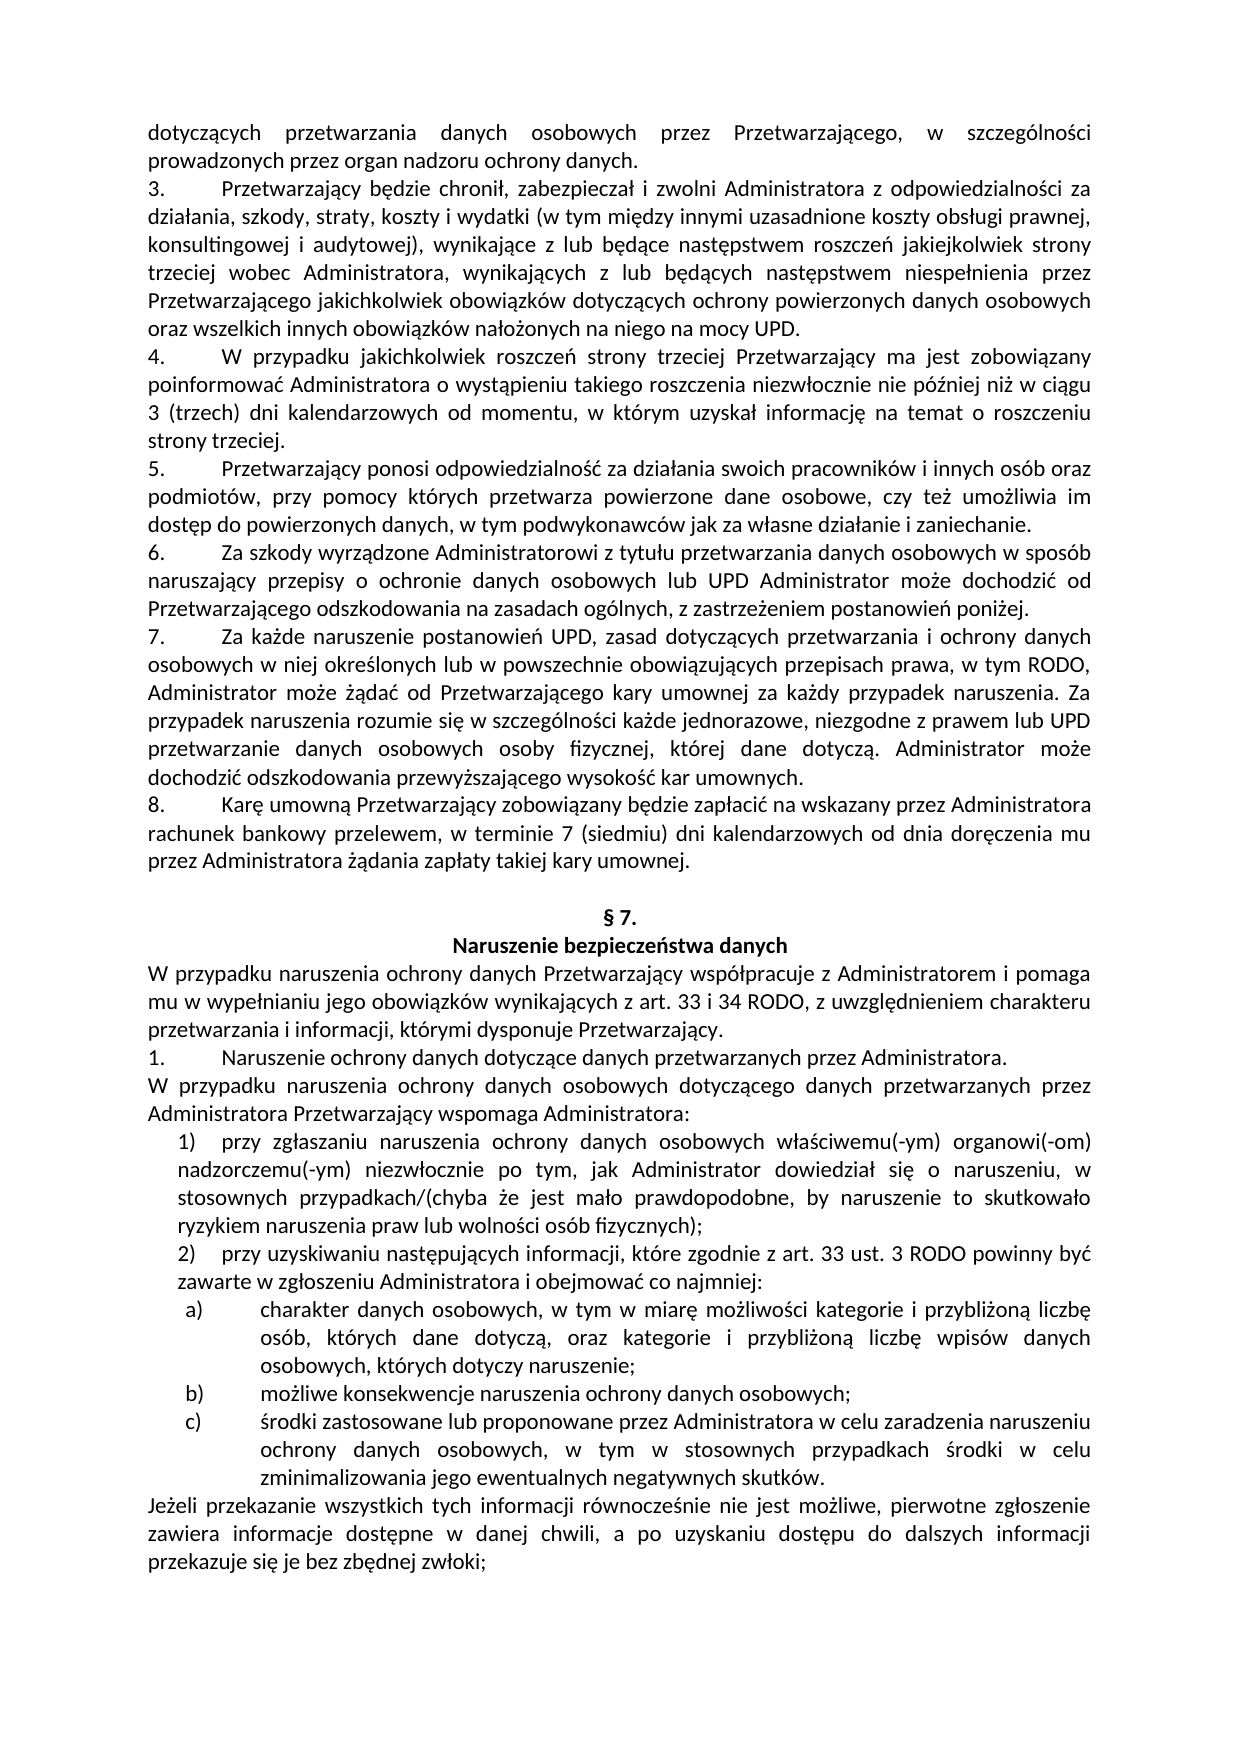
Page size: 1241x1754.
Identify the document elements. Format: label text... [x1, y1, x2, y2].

list możliwe konsekwencje naruszenia ochrony danych osobowych; [185, 1379, 1093, 1407]
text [148, 118, 1093, 174]
text 8. Karę umowną Przetwarzający zobowiązany będzie zapłacić na wskazany przez Administratora rachunek bankowy przelewem, w terminie 7 (siedmiu) dni kalendarzowych od dnia doręczenia mu przez Administratora żądania zapłaty takiej kary umownej. [148, 791, 1093, 875]
text 3. Przetwarzający będzie chronił, zabezpieczał i zwolni Administratora z odpowiedzialności za działania, szkody, straty, koszty i wydatki (w tym między innymi uzasadnione koszty obsługi prawnej, konsultingowej i audytowej), wynikające z lub będące następstwem roszczeń jakiejkolwiek strony trzeciej wobec Administratora, wynikających z lub będących następstwem niespełnienia przez Przetwarzającego jakichkolwiek obowiązków dotyczących ochrony powierzonych danych osobowych oraz wszelkich innych obowiązków nałożonych na niego na mocy UPD. [148, 174, 1093, 342]
text 4. W przypadku jakichkolwiek roszczeń strony trzeciej Przetwarzający ma jest zobowiązany poinformować Administratora o wystąpieniu takiego roszczenia niezwłocznie nie później niż w ciągu 3 (trzech) dni kalendarzowych od momentu, w którym uzyskał informację na temat o roszczeniu strony trzeciej. [148, 342, 1093, 454]
text 7. Za każde naruszenie postanowień UPD, zasad dotyczących przetwarzania i ochrony danych osobowych w niej określonych lub w powszechnie obowiązujących przepisach prawa, w tym RODO, Administrator może żądać od Przetwarzającego kary umownej za każdy przypadek naruszenia. Za przypadek naruszenia rozumie się w szczególności każde jednorazowe, niezgodne z prawem lub UPD przetwarzanie danych osobowych osoby fizycznej, której dane dotyczą. Administrator może dochodzić odszkodowania przewyższającego wysokość kar umownych. [148, 622, 1093, 791]
text Naruszenie bezpieczeństwa danych [148, 931, 1093, 959]
text 5. Przetwarzający ponosi odpowiedzialność za działania swoich pracowników i innych osób oraz podmiotów, przy pomocy których przetwarza powierzone dane osobowe, czy też umożliwia im dostęp do powierzonych danych, w tym podwykonawców jak za własne działanie i zaniechanie. [148, 454, 1093, 538]
text 1) przy zgłaszaniu naruszenia ochrony danych osobowych właściwemu(-ym) organowi(-om) nadzorczemu(-ym) niezwłocznie po tym, jak Administrator dowiedział się o naruszeniu, w stosownych przypadkach/(chyba że jest mało prawdopodobne, by naruszenie to skutkowało ryzykiem naruszenia praw lub wolności osób fizycznych); [177, 1127, 1093, 1239]
text 1. Naruszenie ochrony danych dotyczące danych przetwarzanych przez Administratora. [148, 1043, 1093, 1071]
list charakter danych osobowych, w tym w miarę możliwości kategorie i przybliżoną liczbę osób, których dane dotyczą, oraz kategorie i przybliżoną liczbę wpisów danych osobowych, których dotyczy naruszenie; [185, 1295, 1093, 1379]
text 6. Za szkody wyrządzone Administratorowi z tytułu przetwarzania danych osobowych w sposób naruszający przepisy o ochronie danych osobowych lub UPD Administrator może dochodzić od Przetwarzającego odszkodowania na zasadach ogólnych, z zastrzeżeniem postanowień poniżej. [148, 538, 1093, 622]
text Jeżeli przekazanie wszystkich tych informacji równocześnie nie jest możliwe, pierwotne zgłoszenie zawiera informacje dostępne w danej chwili, a po uzyskaniu dostępu do dalszych informacji przekazuje się je bez zbędnej zwłoki; [148, 1491, 1093, 1575]
text W przypadku naruszenia ochrony danych osobowych dotyczącego danych przetwarzanych przez Administratora Przetwarzający wspomaga Administratora: [148, 1071, 1093, 1127]
text § 7. [148, 903, 1093, 931]
text 2) przy uzyskiwaniu następujących informacji, które zgodnie z art. 33 ust. 3 RODO powinny być zawarte w zgłoszeniu Administratora i obejmować co najmniej: [177, 1239, 1093, 1295]
list środki zastosowane lub proponowane przez Administratora w celu zaradzenia naruszeniu ochrony danych osobowych, w tym w stosownych przypadkach środki w celu zminimalizowania jego ewentualnych negatywnych skutków. [185, 1407, 1093, 1491]
text W przypadku naruszenia ochrony danych Przetwarzający współpracuje z Administratorem i pomaga mu w wypełnianiu jego obowiązków wynikających z art. 33 i 34 RODO, z uwzględnieniem charakteru przetwarzania i informacji, którymi dysponuje Przetwarzający. [148, 959, 1093, 1043]
